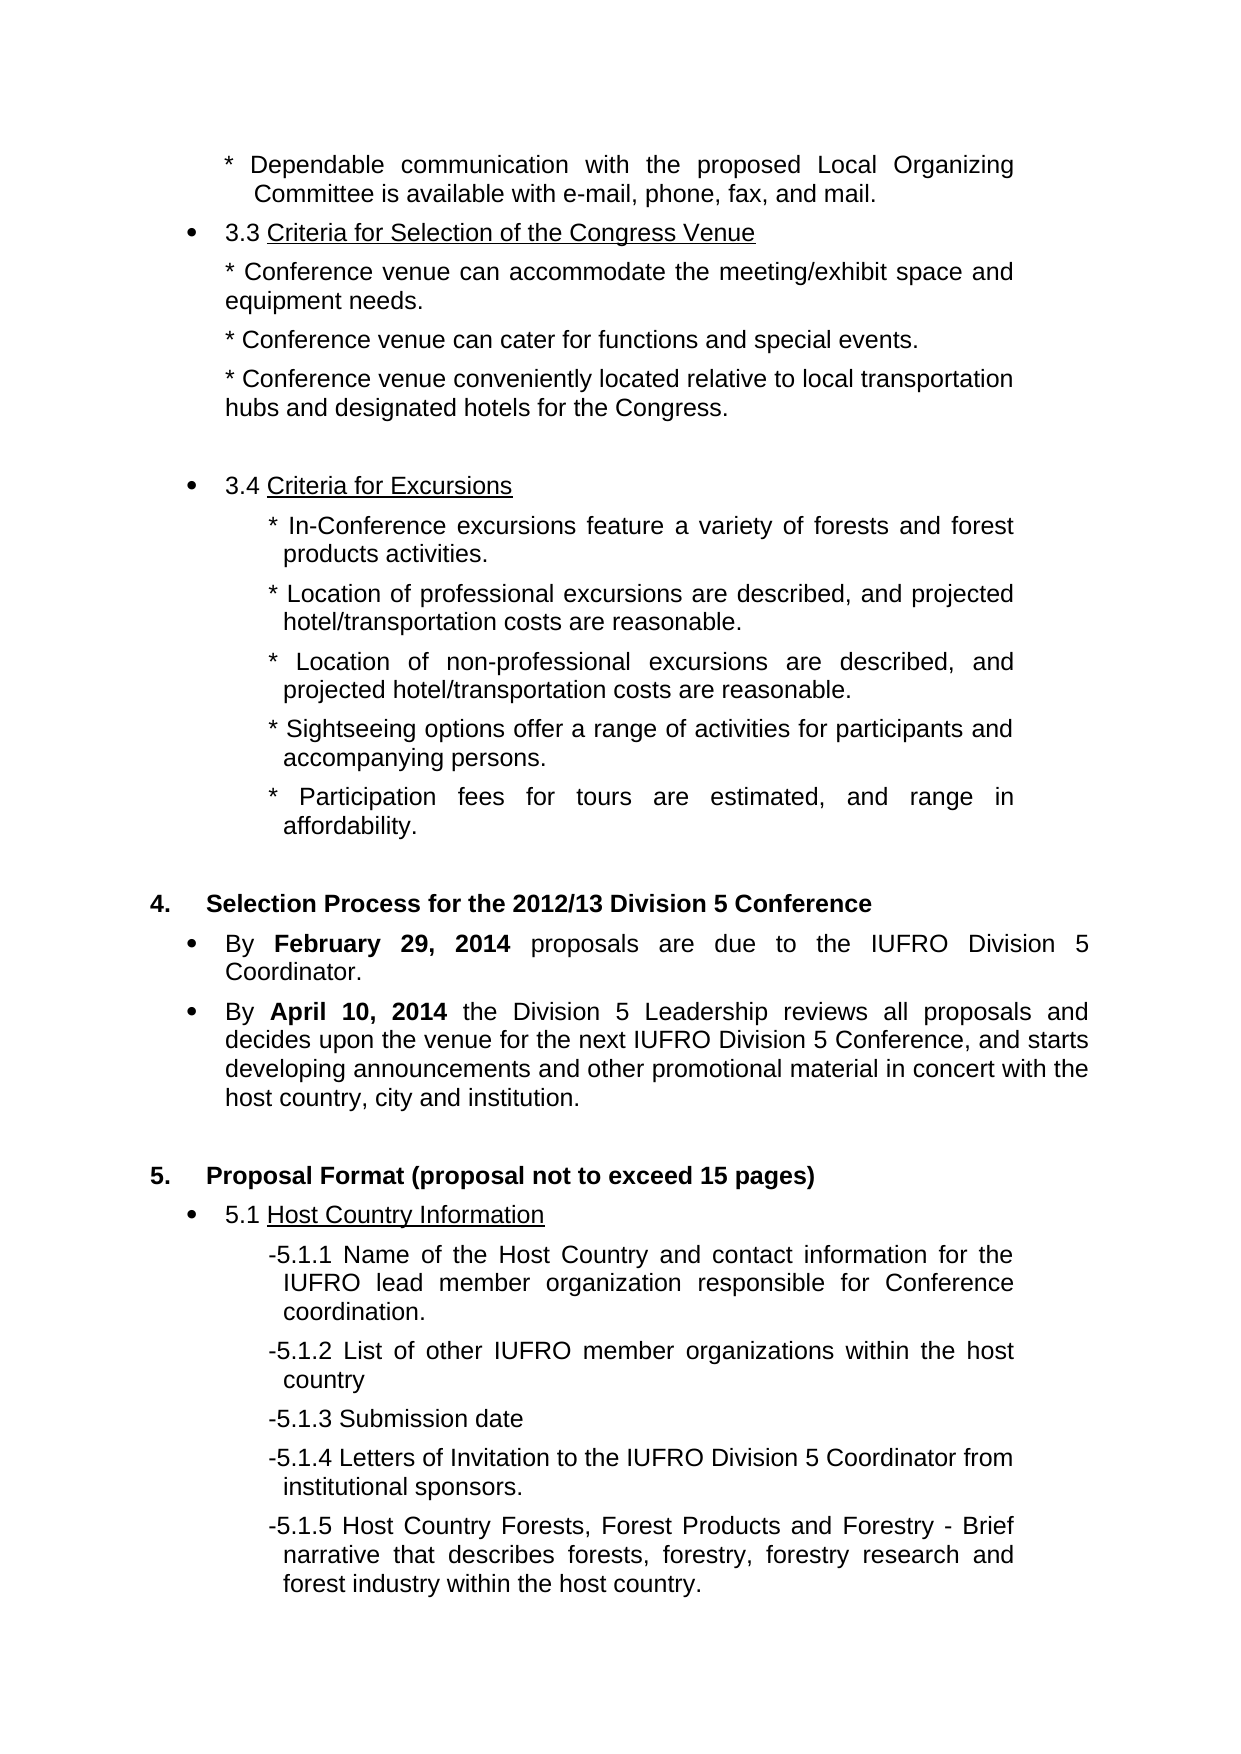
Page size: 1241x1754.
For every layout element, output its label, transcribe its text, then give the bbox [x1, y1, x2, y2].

list 3.4 Criteria for Excursions [187, 471, 1090, 500]
text -5.1.4 Letters of Invitation to the IUFRO Division 5 Coordinator from institutional sponsors. [268, 1443, 1015, 1501]
list By February 29, 2014 proposals are due to the IUFRO Division 5 Coordinator. [187, 928, 1090, 986]
list By April 10, 2014 the Division 5 Leadership reviews all proposals and decides upon the venue for the next IUFRO Division 5 Conference, and starts developing announcements and other promotional material in concert with the host country, city and institution. [187, 997, 1090, 1112]
text -5.1.5 Host Country Forests, Forest Products and Forestry - Brief narrative that describes forests, forestry, forestry research and forest industry within the host country. [268, 1511, 1015, 1598]
text * Participation fees for tours are estimated, and range in affordability. [268, 782, 1015, 840]
text 4. Selection Process for the 2012/13 Division 5 Conference [150, 889, 1090, 918]
text * In-Conference excursions feature a variety of forests and forest products activities. [268, 511, 1015, 568]
list 5.1 Host Country Information [187, 1200, 1090, 1229]
text * Location of professional excursions are described, and projected hotel/transportation costs are reasonable. [268, 578, 1015, 636]
text * Conference venue can accommodate the meeting/exhibit space and equipment needs. [225, 257, 1015, 315]
text * Conference venue conveniently located relative to local transportation hubs and designated hotels for the Congress. [225, 364, 1015, 422]
list 3.3 Criteria for Selection of the Congress Venue [187, 218, 1090, 247]
text * Location of non-professional excursions are described, and projected hotel/transportation costs are reasonable. [268, 646, 1015, 704]
text * Dependable communication with the proposed Local Organizing Committee is available with e-mail, phone, fax, and mail. [224, 150, 1015, 207]
text * Sightseeing options offer a range of activities for participants and accompanying persons. [268, 714, 1015, 772]
text 5. Proposal Format (proposal not to exceed 15 pages) [150, 1161, 1090, 1190]
text -5.1.2 List of other IUFRO member organizations within the host country [268, 1336, 1015, 1394]
text * Conference venue can cater for functions and special events. [225, 325, 1015, 354]
text -5.1.3 Submission date [268, 1404, 1015, 1433]
text -5.1.1 Name of the Host Country and contact information for the IUFRO lead member organization responsible for Conference coordination. [268, 1240, 1015, 1326]
